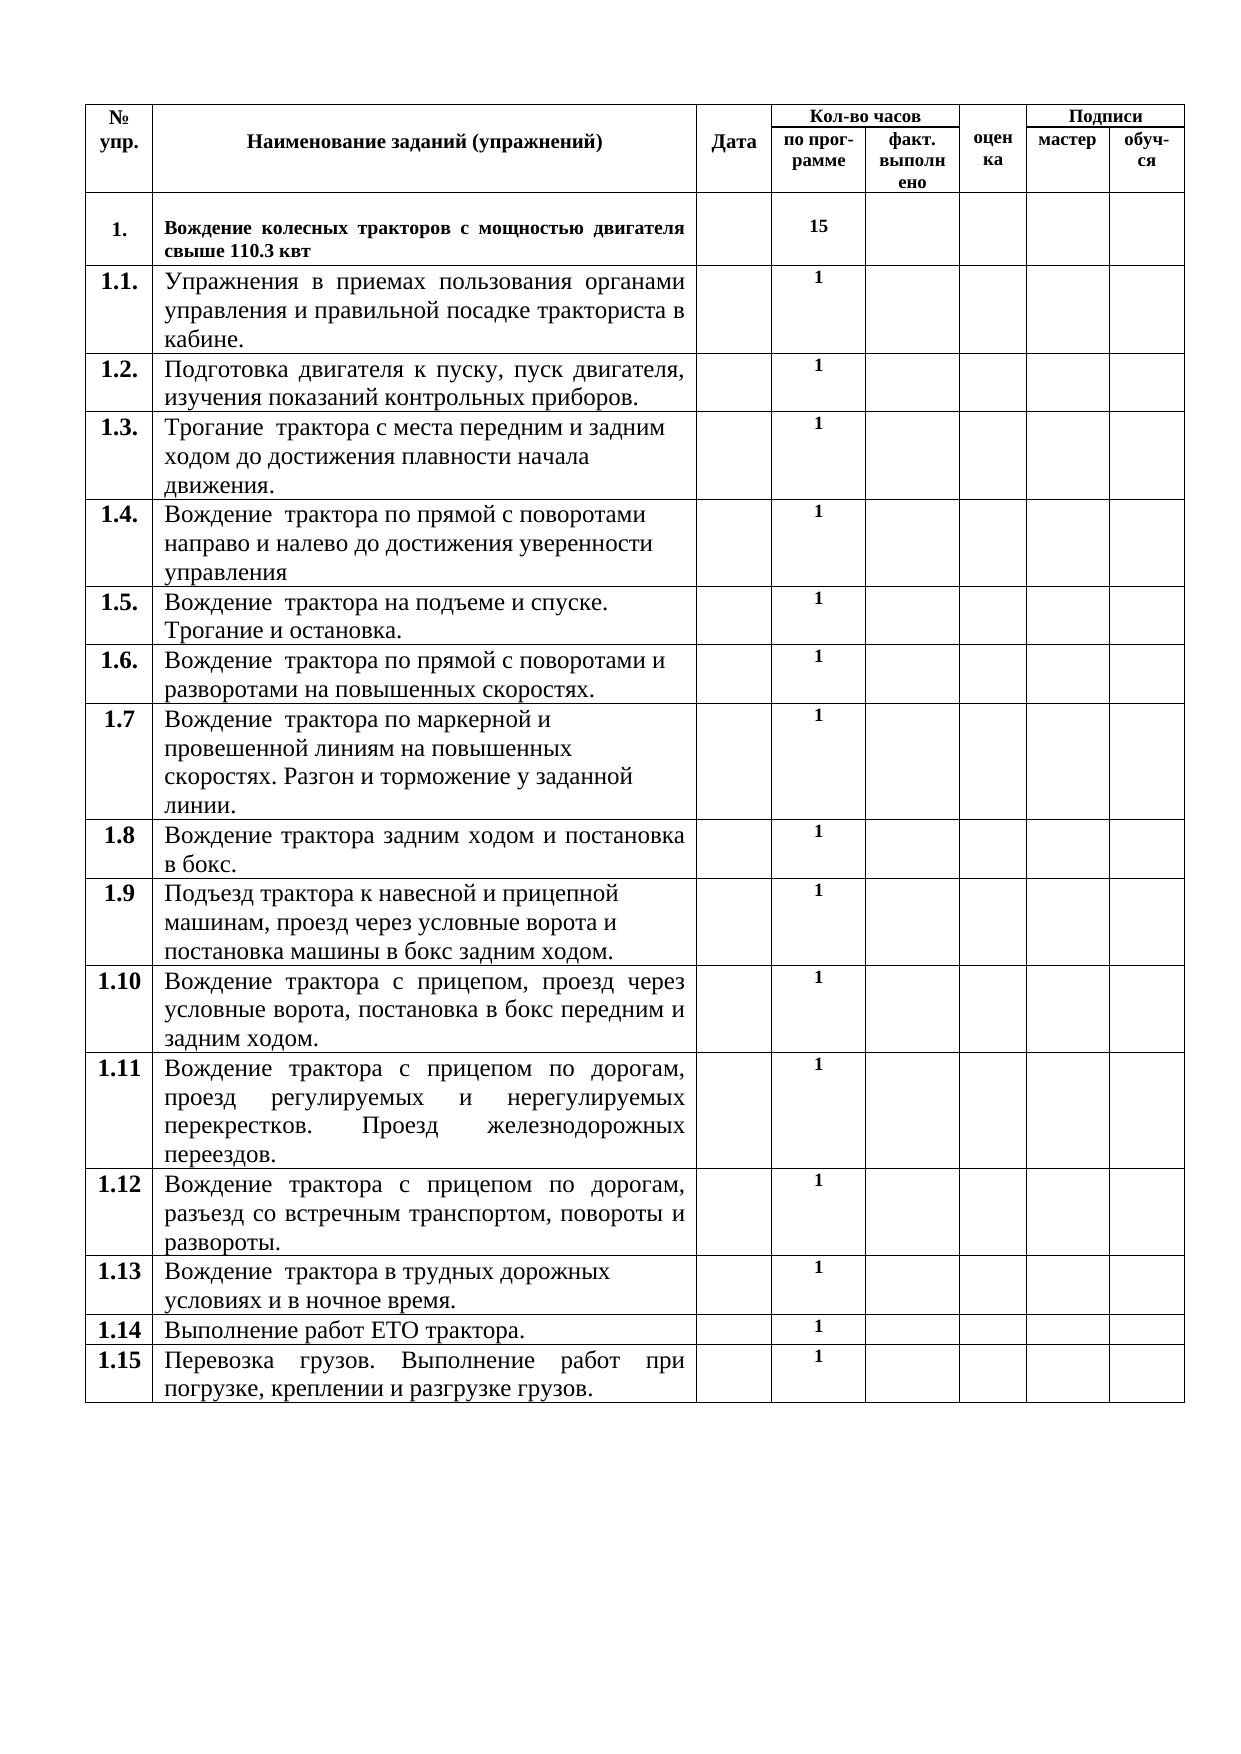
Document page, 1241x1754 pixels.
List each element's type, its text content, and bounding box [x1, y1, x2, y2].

table_cell [960, 1315, 1026, 1344]
table_cell 1.6. [86, 645, 152, 703]
table_header Подписи [1027, 105, 1184, 126]
table_cell 1 [772, 587, 865, 644]
table_cell [697, 1345, 771, 1402]
table_cell 1.11 [86, 1053, 152, 1168]
table_cell [1027, 820, 1109, 877]
table_header оценка [960, 105, 1026, 192]
table_cell [697, 354, 771, 411]
table_header Наименование заданий (упражнений) [153, 105, 696, 192]
table_cell 1 [772, 1345, 865, 1402]
table_cell 1 [772, 1256, 865, 1314]
table_cell [1027, 1315, 1109, 1344]
table_cell [697, 500, 771, 586]
table_cell [1027, 500, 1109, 586]
table_cell [866, 1345, 959, 1402]
table_cell [697, 966, 771, 1052]
table_cell [960, 966, 1026, 1052]
table_cell [1110, 879, 1184, 965]
table_cell [1110, 704, 1184, 819]
table_cell [697, 1053, 771, 1168]
table_cell Вождение трактора с прицепом по дорогам, разъезд со встречным транспортом, повороты и развороты. [153, 1169, 696, 1255]
table_cell Вождение трактора по прямой с поворотами и разворотами на повышенных скоростях. [153, 645, 696, 703]
table_cell 1.14 [86, 1315, 152, 1344]
table_cell [1027, 1053, 1109, 1168]
table_cell [960, 587, 1026, 644]
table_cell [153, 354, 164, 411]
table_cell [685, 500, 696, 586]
table_cell 1.7 [86, 704, 152, 819]
table_cell Подъезд трактора к навесной и прицепной машинам, проезд через условные ворота и постановка машины в бокс задним ходом. [153, 879, 696, 965]
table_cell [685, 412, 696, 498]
table_cell [1027, 1256, 1109, 1314]
table_cell [697, 1169, 771, 1255]
table_cell обуч-ся [1110, 128, 1184, 192]
table_cell [866, 500, 959, 586]
table_cell [866, 193, 959, 265]
table_header Дата [697, 105, 771, 192]
table_cell [697, 1256, 771, 1314]
table_cell [960, 704, 1026, 819]
table_cell Вождение трактора с прицепом по дорогам, проезд регулируемых и нерегулируемых перекрестков. Проезд железнодорожных переездов. [153, 1053, 696, 1168]
table_cell [866, 820, 959, 877]
table_cell 1 [772, 966, 865, 1052]
table_cell [1110, 193, 1184, 265]
table_cell [1027, 193, 1109, 265]
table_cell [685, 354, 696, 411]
table_cell [1110, 500, 1184, 586]
table_cell Упражнения в приемах пользования органами управления и правильной посадке тракториста в кабине. [153, 266, 696, 353]
table_cell [1027, 354, 1109, 411]
table_cell 1 [772, 412, 865, 498]
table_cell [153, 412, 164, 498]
table_cell 1.15 [86, 1345, 152, 1402]
table_cell Вождение трактора по маркерной и провешенной линиям на повышенных скоростях. Разгон и торможение у заданной линии. [153, 704, 696, 819]
table_cell [866, 354, 959, 411]
table_cell [697, 645, 771, 703]
table_cell [866, 645, 959, 703]
table_cell [1110, 1315, 1184, 1344]
table_cell 1.3. [86, 412, 152, 498]
table_cell 1 [772, 266, 865, 353]
table_cell [1027, 879, 1109, 965]
table_cell [1110, 1256, 1184, 1314]
table_cell 1.13 [86, 1256, 152, 1314]
table_cell [1110, 1345, 1184, 1402]
table_cell [697, 879, 771, 965]
table_cell Вождение трактора с прицепом, проезд через условные ворота, постановка в бокс передним и задним ходом. [153, 966, 696, 1052]
table_cell [960, 820, 1026, 877]
table_cell [1110, 1053, 1184, 1168]
table_cell [1110, 1169, 1184, 1255]
table_cell 1.10 [86, 966, 152, 1052]
table_cell [697, 1315, 771, 1344]
table_cell [1027, 966, 1109, 1052]
table_cell 1 [772, 1315, 865, 1344]
table_cell [1027, 704, 1109, 819]
table_cell 1 [772, 1169, 865, 1255]
table_cell 1 [772, 704, 865, 819]
table_cell 1 [772, 500, 865, 586]
table_cell [960, 645, 1026, 703]
table_cell Вождение трактора на подъеме и спуске. Трогание и остановка. [153, 587, 696, 644]
table_cell [960, 354, 1026, 411]
table_cell [1110, 354, 1184, 411]
table_cell [1027, 266, 1109, 353]
table_cell [960, 193, 1026, 265]
table_cell [960, 1053, 1026, 1168]
table_cell Выполнение работ ЕТО трактора. [153, 1315, 696, 1344]
table_cell [866, 704, 959, 819]
table_cell [960, 1345, 1026, 1402]
table_cell [1027, 1345, 1109, 1402]
table_cell 1.8 [86, 820, 152, 877]
table_cell 1 [772, 820, 865, 877]
table_cell [697, 266, 771, 353]
table_cell 1.12 [86, 1169, 152, 1255]
table_cell [866, 966, 959, 1052]
table_cell [1110, 645, 1184, 703]
table_cell [960, 879, 1026, 965]
table_cell [960, 266, 1026, 353]
table_cell [1027, 645, 1109, 703]
table_cell Вождение трактора задним ходом и постановка в бокс. [153, 820, 696, 877]
table_cell 1 [772, 879, 865, 965]
table_cell [1027, 1169, 1109, 1255]
table_cell Вождение трактора в трудных дорожных условиях и в ночное время. [153, 1256, 696, 1314]
table_cell [1110, 820, 1184, 877]
table_cell 1 [772, 354, 865, 411]
table_cell [960, 1169, 1026, 1255]
table_cell [1110, 412, 1184, 498]
table_cell [960, 412, 1026, 498]
table_cell [697, 587, 771, 644]
table_cell [960, 1256, 1026, 1314]
table_cell факт. выполнено [866, 128, 959, 192]
table_cell [866, 1256, 959, 1314]
table_cell [866, 1169, 959, 1255]
table_cell [866, 879, 959, 965]
table_cell 1.4. [86, 500, 152, 586]
table_cell [866, 412, 959, 498]
table_cell [1110, 266, 1184, 353]
table_cell [866, 1315, 959, 1344]
table_cell 1.2. [86, 354, 152, 411]
table_cell 1. [86, 193, 152, 265]
table_cell [1027, 412, 1109, 498]
table_cell [697, 193, 771, 265]
table_header Кол-во часов [772, 105, 959, 126]
table_cell [697, 412, 771, 498]
table_cell 1.9 [86, 879, 152, 965]
table_cell [1110, 966, 1184, 1052]
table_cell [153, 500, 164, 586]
table_cell 1.1. [86, 266, 152, 353]
table_cell 15 [772, 193, 865, 265]
table_cell [866, 1053, 959, 1168]
table_cell 1 [772, 1053, 865, 1168]
table_cell [1027, 587, 1109, 644]
table_cell 1 [772, 645, 865, 703]
table_cell [697, 820, 771, 877]
table_cell мастер [1027, 128, 1109, 192]
table_cell Перевозка грузов. Выполнение работ при погрузке, креплении и разгрузке грузов. [153, 1345, 696, 1402]
table_cell Вождение колесных тракторов с мощностью двигателя свыше 110.3 квт [153, 193, 696, 265]
table_cell [866, 587, 959, 644]
table_header № упр. [86, 105, 152, 192]
table_cell [960, 500, 1026, 586]
table_cell 1.5. [86, 587, 152, 644]
table_cell по прог-рамме [772, 128, 865, 192]
table_cell [866, 266, 959, 353]
table_cell [697, 704, 771, 819]
table_cell [1110, 587, 1184, 644]
